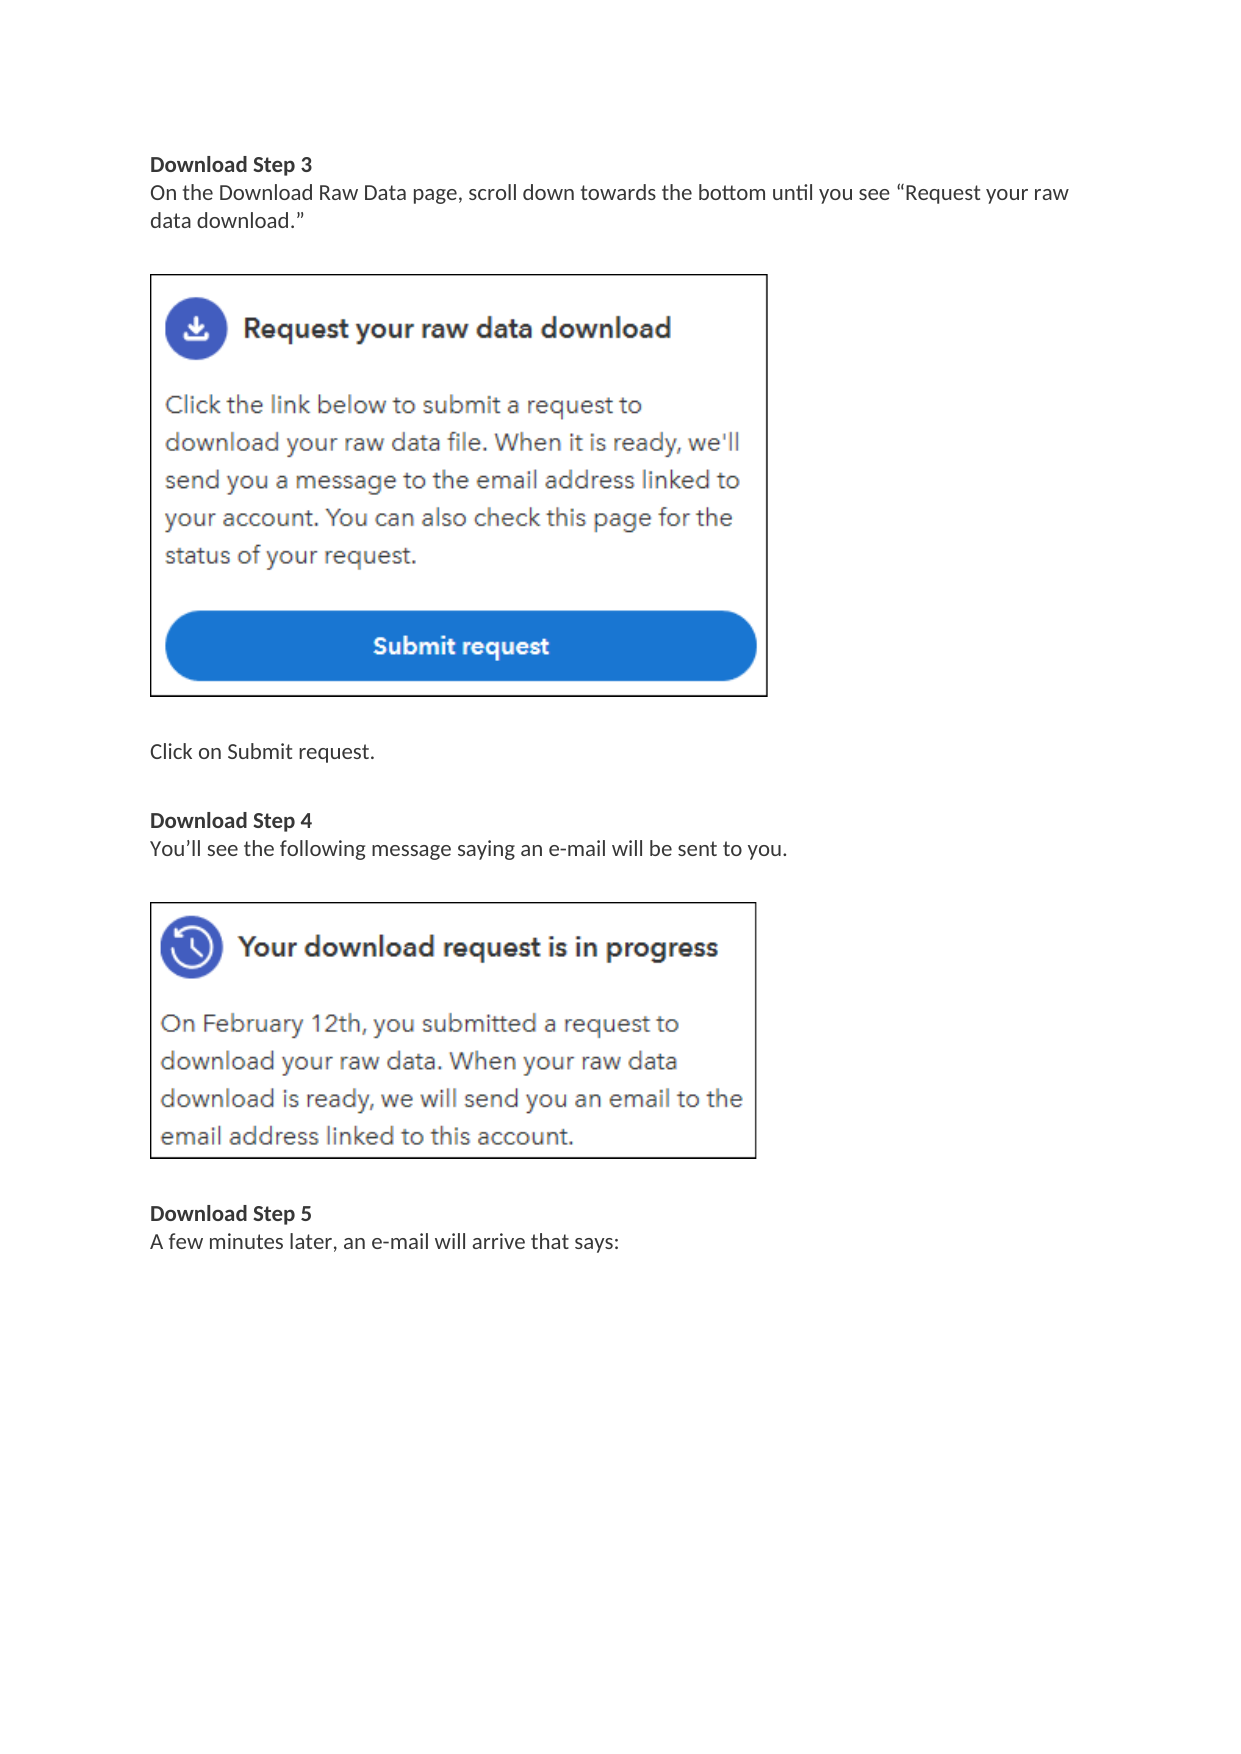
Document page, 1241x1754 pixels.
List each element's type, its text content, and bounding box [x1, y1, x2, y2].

text Download Step 3 [150, 150, 1090, 178]
text A few minutes later, an e-mail will arrive that says: [150, 1227, 1090, 1255]
text Download Step 5 [150, 1199, 1090, 1227]
text Download Step 4 [150, 806, 1090, 834]
picture [150, 274, 768, 697]
text Click on Submit request. [150, 737, 1090, 765]
text You’ll see the following message saying an e-mail will be sent to you. [150, 834, 1090, 862]
picture [150, 902, 757, 1159]
text On the Download Raw Data page, scroll down towards the bottom until you see “Request your raw data download.” [150, 178, 1090, 234]
